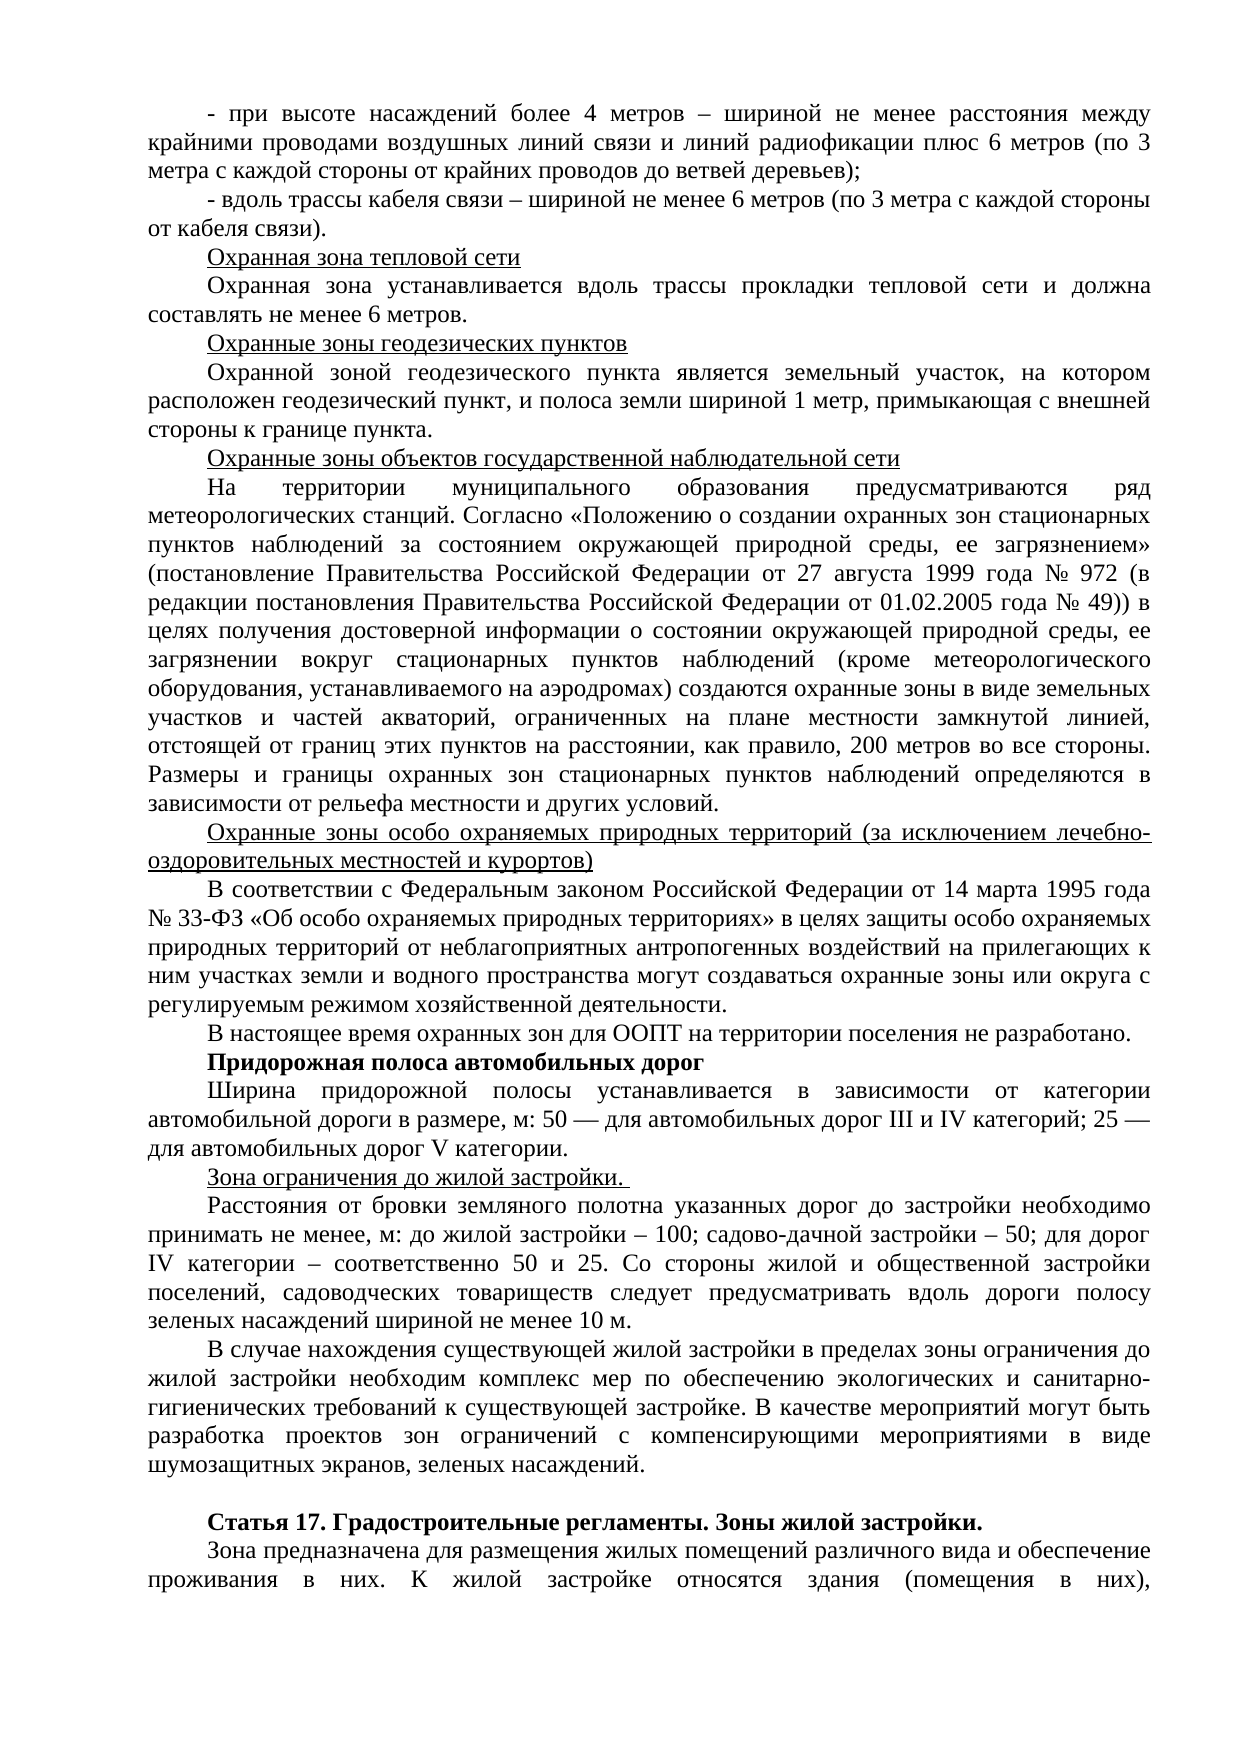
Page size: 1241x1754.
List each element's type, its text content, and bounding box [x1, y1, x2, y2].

text В соответствии с Федеральным законом Российской Федерации от 14 марта 1995 года № 33-ФЗ «Об особо охраняемых природных территориях» в целях защиты особо охраняемых природных территорий от неблагоприятных антропогенных воздействий на прилегающих к ним участках земли и водного пространства могут создаваться охранные зоны или округа с регулируемым режимом хозяйственной деятельности. [148, 874, 1152, 1018]
text Расстояния от бровки земляного полотна указанных дорог до застройки необходимо принимать не менее, м: до жилой застройки – 100; садово-дачной застройки – 50; для дорог IV категории – соответственно 50 и 25. Со стороны жилой и общественной застройки поселений, садоводческих товариществ следует предусматривать вдоль дороги полосу зеленых насаждений шириной не менее 10 м. [148, 1190, 1152, 1334]
text Охранные зоны объектов государственной наблюдательной сети [148, 443, 1152, 472]
text Ширина придорожной полосы устанавливается в зависимости от категории автомобильной дороги в размере, м: 50 — для автомобильных дорог III и IV категорий; 25 — для автомобильных дорог V категории. [148, 1075, 1152, 1162]
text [148, 1535, 1152, 1593]
text - вдоль трассы кабеля связи – шириной не менее 6 метров (по 3 метра с каждой стороны от кабеля связи). [148, 184, 1152, 242]
text Зона ограничения до жилой застройки. [148, 1162, 1152, 1190]
text На территории муниципального образования предусматриваются ряд метеорологических станций. Согласно «Положению о создании охранных зон стационарных пунктов наблюдений за состоянием окружающей природной среды, ее загрязнением» (постановление Правительства Российской Федерации от 27 августа 1999 года № 972 (в редакции постановления Правительства Российской Федерации от 01.02.2005 года № 49)) в целях получения достоверной информации о состоянии окружающей природной среды, ее загрязнении вокруг стационарных пунктов наблюдений (кроме метеорологического оборудования, устанавливаемого на аэродромах) создаются охранные зоны в виде земельных участков и частей акваторий, ограниченных на плане местности замкнутой линией, отстоящей от границ этих пунктов на расстоянии, как правило, 200 метров во все стороны. Размеры и границы охранных зон стационарных пунктов наблюдений определяются в зависимости от рельефа местности и других условий. [148, 472, 1152, 817]
text Охранные зоны геодезических пунктов [148, 328, 1152, 357]
text - при высоте насаждений более 4 метров – шириной не менее расстояния между крайними проводами воздушных линий связи и линий радиофикации плюс 6 метров (по 3 метра с каждой стороны от крайних проводов до ветвей деревьев); [148, 98, 1152, 184]
text В случае нахождения существующей жилой застройки в пределах зоны ограничения до жилой застройки необходим комплекс мер по обеспечению экологических и санитарно-гигиенических требований к существующей застройке. В качестве мероприятий могут быть разработка проектов зон ограничений с компенсирующими мероприятиями в виде шумозащитных экранов, зеленых насаждений. [148, 1334, 1152, 1478]
text Охранная зона устанавливается вдоль трассы прокладки тепловой сети и должна составлять не менее 6 метров. [148, 270, 1152, 328]
text Охранной зоной геодезического пункта является земельный участок, на котором расположен геодезический пункт, и полоса земли шириной 1 метр, примыкающая с внешней стороны к границе пункта. [148, 357, 1152, 443]
text В настоящее время охранных зон для ООПТ на территории поселения не разработано. [148, 1018, 1152, 1047]
text Придорожная полоса автомобильных дорог [148, 1047, 1152, 1075]
text Охранные зоны особо охраняемых природных территорий (за исключением лечебно-оздоровительных местностей и курортов) [148, 817, 1152, 874]
text Охранная зона тепловой сети [148, 242, 1152, 270]
text Статья 17. Градостроительные регламенты. Зоны жилой застройки. [148, 1507, 1152, 1535]
